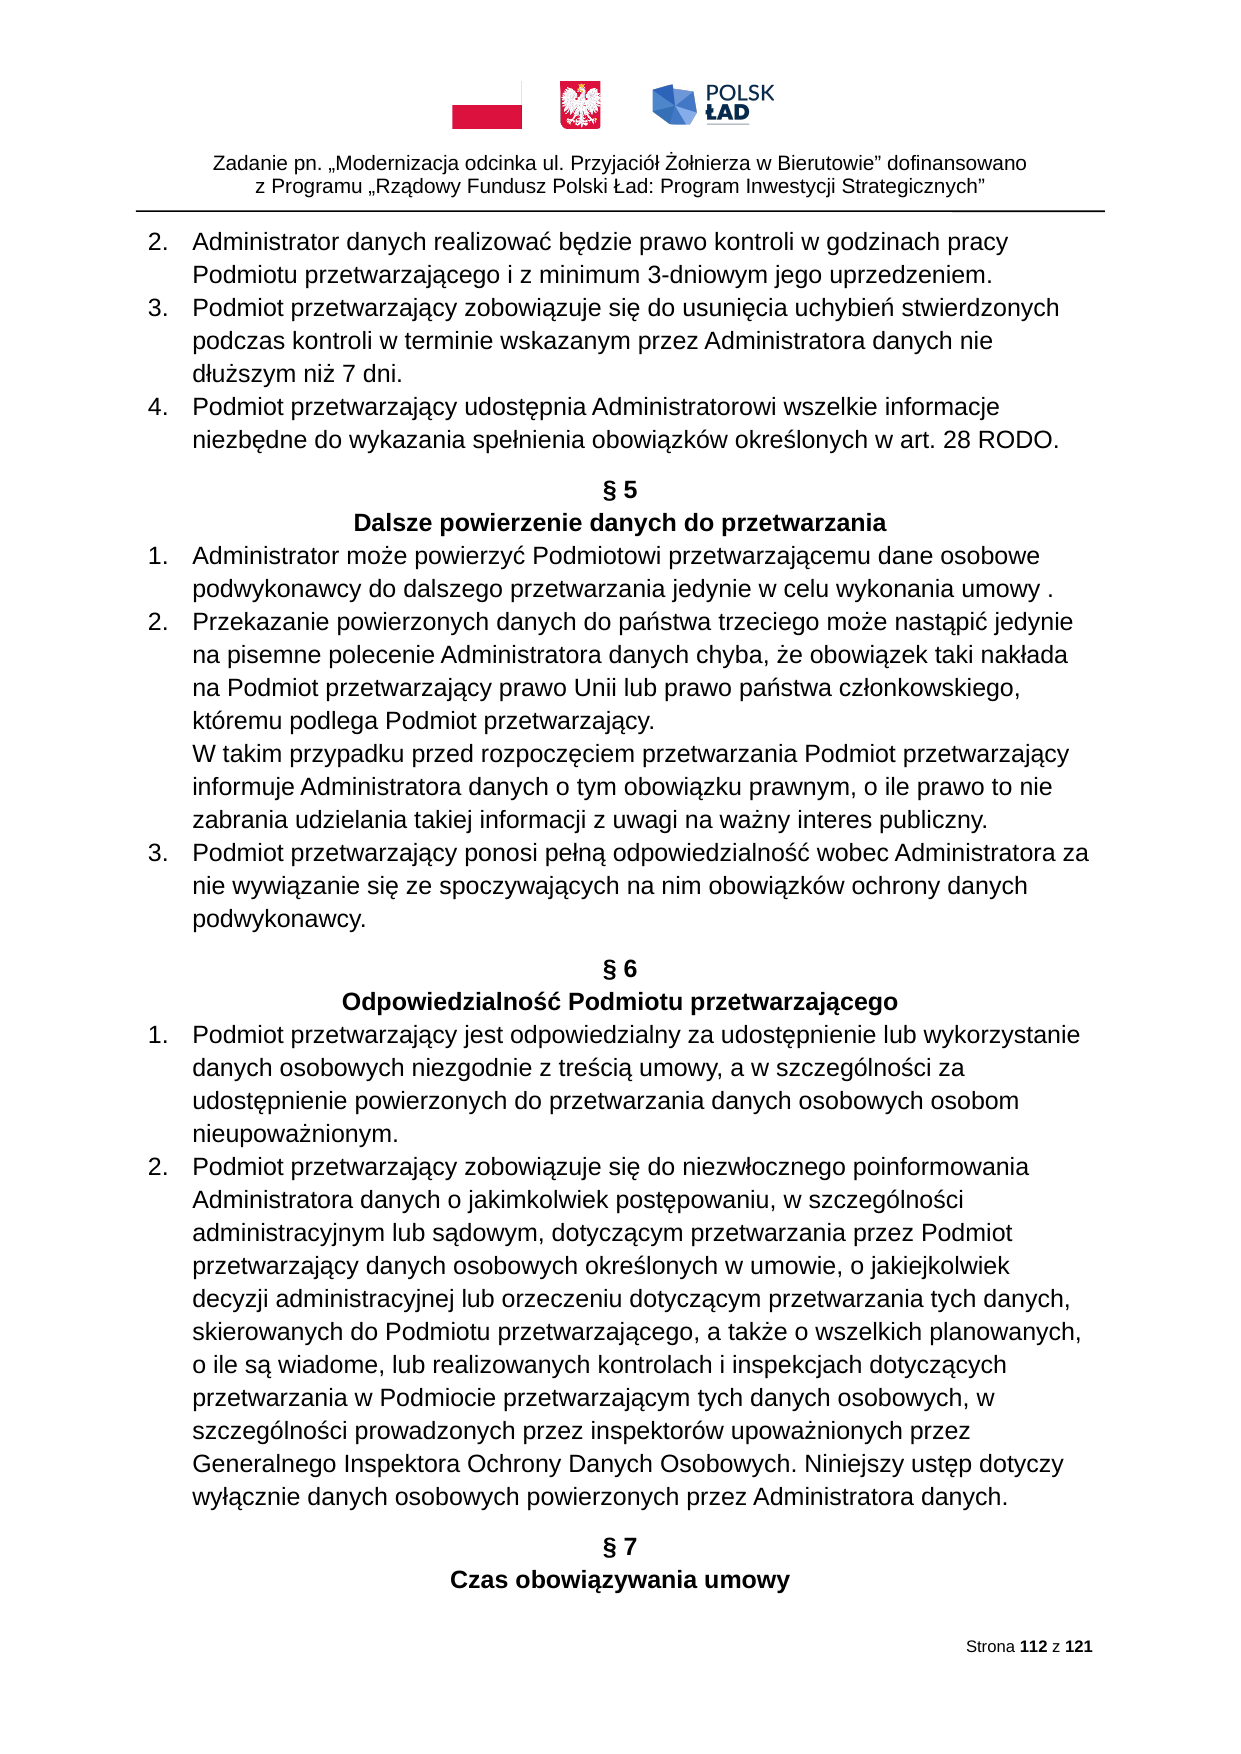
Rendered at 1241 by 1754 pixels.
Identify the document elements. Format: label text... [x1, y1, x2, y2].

list Administrator danych realizować będzie prawo kontroli w godzinach pracy Podmiotu przetwarzającego i z minimum 3-dniowym jego uprzedzeniem. [148, 227, 1093, 289]
list Podmiot przetwarzający ponosi pełną odpowiedzialność wobec Administratora za nie wywiązanie się ze spoczywających na nim obowiązków ochrony danych podwykonawcy. [148, 838, 1093, 933]
list Podmiot przetwarzający zobowiązuje się do usunięcia uchybień stwierdzonych podczas kontroli w terminie wskazanym przez Administratora danych nie dłuższym niż 7 dni. [148, 293, 1093, 388]
text Dalsze powierzenie danych do przetwarzania [148, 508, 1093, 537]
text § 7 [148, 1532, 1093, 1561]
list Podmiot przetwarzający jest odpowiedzialny za udostępnienie lub wykorzystanie danych osobowych niezgodnie z treścią umowy, a w szczególności za udostępnienie powierzonych do przetwarzania danych osobowych osobom nieupoważnionym. [148, 1020, 1093, 1148]
list Administrator może powierzyć Podmiotowi przetwarzającemu dane osobowe podwykonawcy do dalszego przetwarzania jedynie w celu wykonania umowy . [148, 541, 1093, 603]
picture [652, 84, 774, 125]
list Podmiot przetwarzający zobowiązuje się do niezwłocznego poinformowania Administratora danych o jakimkolwiek postępowaniu, w szczególności administracyjnym lub sądowym, dotyczącym przetwarzania przez Podmiot przetwarzający danych osobowych określonych w umowie, o jakiejkolwiek decyzji administracyjnej lub orzeczeniu dotyczącym przetwarzania tych danych, skierowanych do Podmiotu przetwarzającego, a także o wszelkich planowanych, o ile są wiadome, lub realizowanych kontrolach i inspekcjach dotyczących przetwarzania w Podmiocie przetwarzającym tych danych osobowych, w szczególności prowadzonych przez inspektorów upoważnionych przez Generalnego Inspektora Ochrony Danych Osobowych. Niniejszy ustęp dotyczy wyłącznie danych osobowych powierzonych przez Administratora danych. [148, 1152, 1093, 1511]
list Przekazanie powierzonych danych do państwa trzeciego może nastąpić jedynie na pisemne polecenie Administratora danych chyba, że obowiązek taki nakłada na Podmiot przetwarzający prawo Unii lub prawo państwa członkowskiego, któremu podlega Podmiot przetwarzający. W takim przypadku przed rozpoczęciem przetwarzania Podmiot przetwarzający informuje Administratora danych o tym obowiązku prawnym, o ile prawo to nie zabrania udzielania takiej informacji z uwagi na ważny interes publiczny. [148, 607, 1093, 834]
text § 6 [148, 954, 1093, 983]
picture [450, 81, 600, 129]
text Odpowiedzialność Podmiotu przetwarzającego [148, 987, 1093, 1016]
text § 5 [148, 475, 1093, 504]
text Czas obowiązywania umowy [148, 1565, 1093, 1594]
list Podmiot przetwarzający udostępnia Administratorowi wszelkie informacje niezbędne do wykazania spełnienia obowiązków określonych w art. 28 RODO. [148, 392, 1093, 454]
